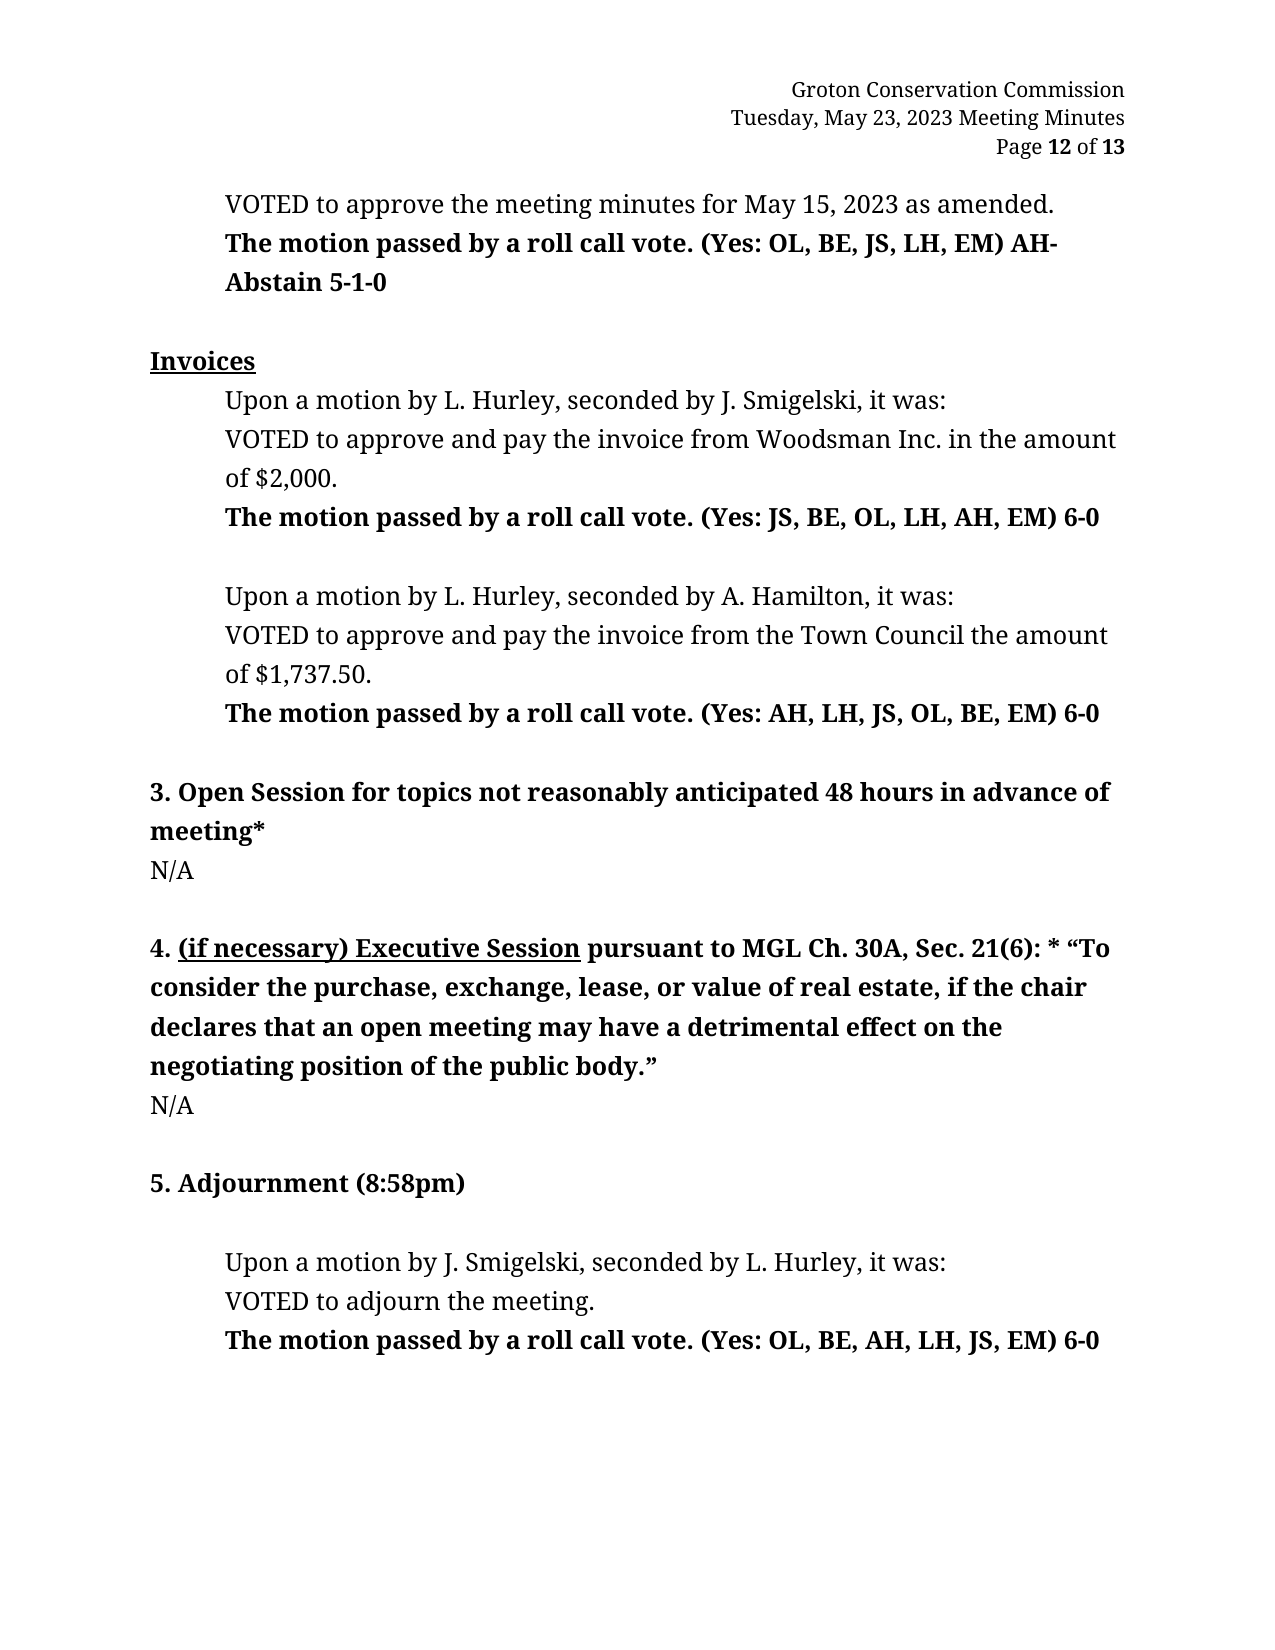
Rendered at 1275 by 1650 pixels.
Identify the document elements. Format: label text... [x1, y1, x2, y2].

text N/A [150, 1087, 1125, 1122]
text VOTED to approve and pay the invoice from the Town Council the amount of $1,737.50. [225, 617, 1125, 691]
text The motion passed by a roll call vote. (Yes: AH, LH, JS, OL, BE, EM) 6-0 [225, 696, 1125, 730]
text VOTED to adjourn the meeting. [225, 1283, 1125, 1317]
text The motion passed by a roll call vote. (Yes: OL, BE, AH, LH, JS, EM) 6-0 [225, 1322, 1125, 1357]
text Invoices [150, 343, 1125, 377]
text N/A [150, 852, 1125, 887]
text Upon a motion by L. Hurley, seconded by J. Smigelski, it was: [225, 382, 1125, 417]
text The motion passed by a roll call vote. (Yes: OL, BE, JS, LH, EM) AH-Abstain 5-1-0 [225, 226, 1125, 299]
text VOTED to approve the meeting minutes for May 15, 2023 as amended. [225, 187, 1125, 221]
text 4. (if necessary) Executive Session pursuant to MGL Ch. 30A, Sec. 21(6): * “To consider the purchase, exchange, lease, or value of real estate, if the chair declares that an open meeting may have a detrimental effect on the negotiating position of the public body.” [150, 931, 1125, 1082]
text Upon a motion by J. Smigelski, seconded by L. Hurley, it was: [225, 1244, 1125, 1278]
text VOTED to approve and pay the invoice from Woodsman Inc. in the amount of $2,000. [225, 422, 1125, 495]
text The motion passed by a roll call vote. (Yes: JS, BE, OL, LH, AH, EM) 6-0 [225, 500, 1125, 534]
text 5. Adjournment (8:58pm) [150, 1166, 1125, 1200]
text 3. Open Session for topics not reasonably anticipated 48 hours in advance of meeting* [150, 774, 1125, 847]
text Upon a motion by L. Hurley, seconded by A. Hamilton, it was: [225, 578, 1125, 612]
